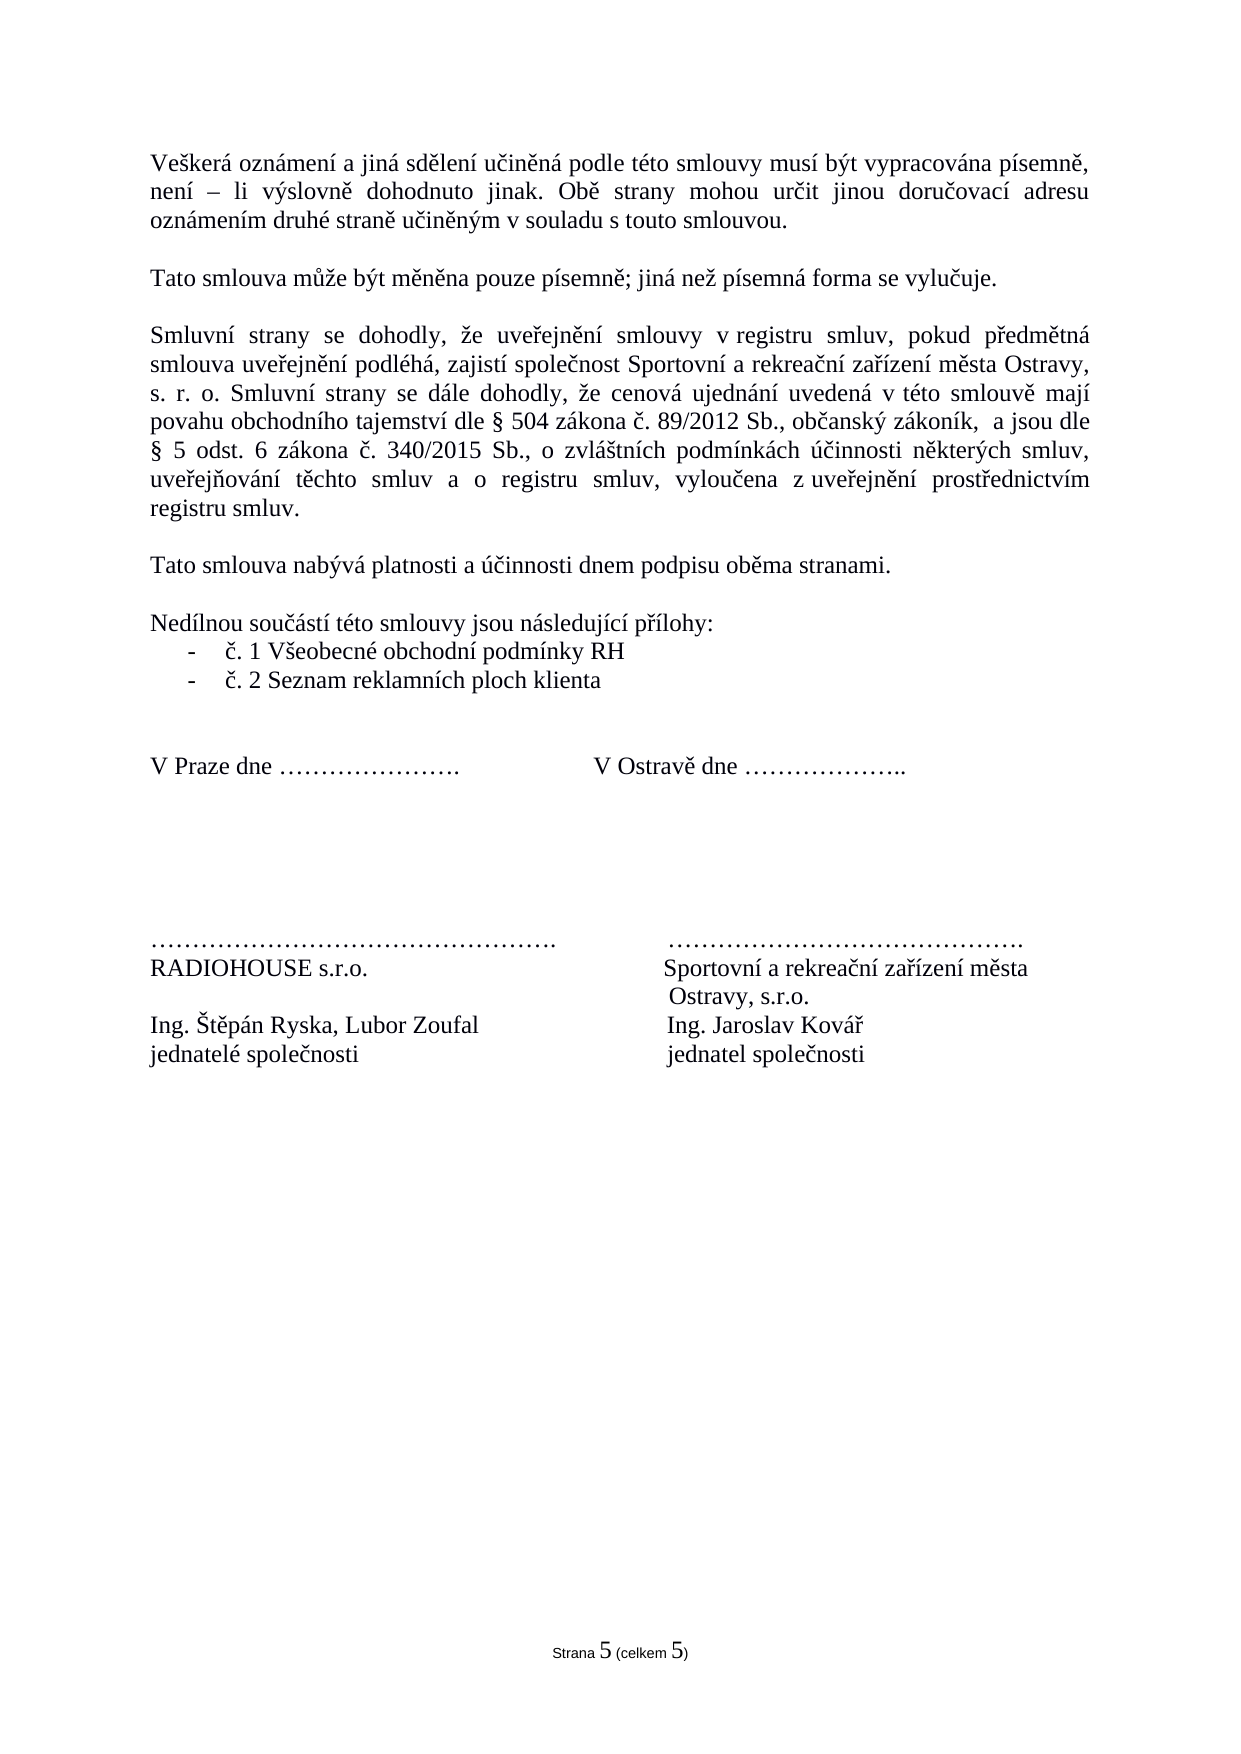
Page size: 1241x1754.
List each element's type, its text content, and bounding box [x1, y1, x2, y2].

list č. 1 Všeobecné obchodní podmínky RH [187, 636, 1090, 665]
text Veškerá oznámení a jiná sdělení učiněná podle této smlouvy musí být vypracována písemně, není – li výslovně dohodnuto jinak. Obě strany mohou určit jinou doručovací adresu oznámením druhé straně učiněným v souladu s touto smlouvou. [150, 148, 1090, 234]
text Tato smlouva může být měněna pouze písemně; jiná než písemná forma se vylučuje. [150, 263, 1090, 291]
text Smluvní strany se dohodly, že uveřejnění smlouvy v registru smluv, pokud předmětná smlouva uveřejnění podléhá, zajistí společnost Sportovní a rekreační zařízení města Ostravy, s. r. o. Smluvní strany se dále dohodly, že cenová ujednání uvedená v této smlouvě mají povahu obchodního tajemství dle § 504 zákona č. 89/2012 Sb., občanský zákoník, a jsou dle § 5 odst. 6 zákona č. 340/2015 Sb., o zvláštních podmínkách účinnosti některých smluv, uveřejňování těchto smluv a o registru smluv, vyloučena z uveřejnění prostřednictvím registru smluv. [150, 320, 1090, 521]
text V Praze dne …………………. V Ostravě dne ……………….. [150, 751, 1090, 780]
list č. 2 Seznam reklamních ploch klienta [187, 665, 1090, 694]
text …………………………………………. ……………………………………. [150, 924, 1090, 953]
text Ing. Štěpán Ryska, Lubor Zoufal Ing. Jaroslav Kovář [150, 1010, 1090, 1039]
text jednatelé společnosti jednatel společnosti [150, 1039, 1090, 1068]
text RADIOHOUSE s.r.o. Sportovní a rekreační zařízení města [150, 953, 1090, 981]
text Nedílnou součástí této smlouvy jsou následující přílohy: [150, 608, 1090, 636]
text Ostravy, s.r.o. [150, 981, 1090, 1010]
text Tato smlouva nabývá platnosti a účinnosti dnem podpisu oběma stranami. [150, 550, 1090, 579]
